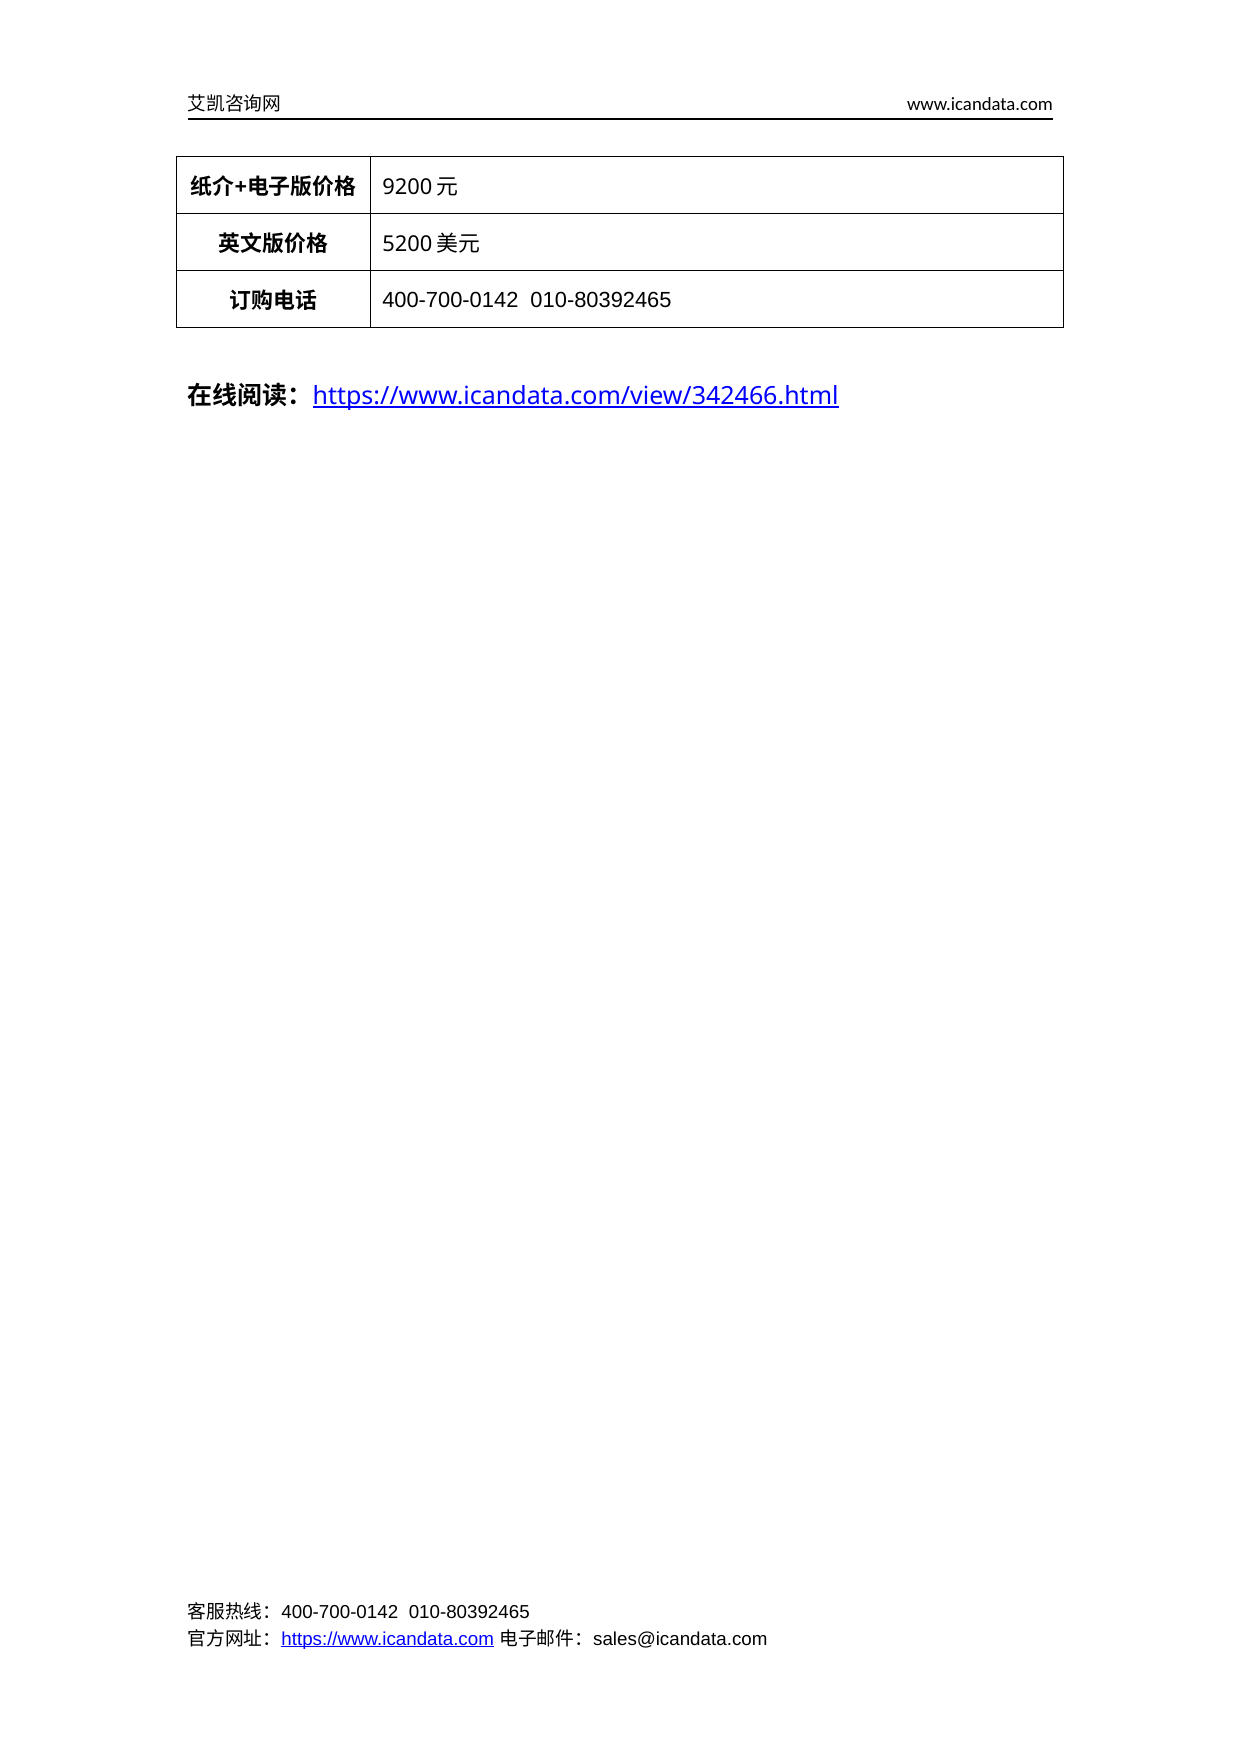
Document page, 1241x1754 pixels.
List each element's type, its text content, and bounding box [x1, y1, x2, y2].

table_cell 纸介+电子版价格 [177, 157, 370, 213]
table_cell 400-700-0142 010-80392465 [371, 271, 1063, 327]
table_cell 订购电话 [177, 271, 370, 327]
text 在线阅读：https://www.icandata.com/view/342466.html [187, 361, 1053, 426]
table_cell 英文版价格 [177, 214, 370, 270]
table_cell 5200美元 [371, 214, 1063, 270]
table_cell 9200元 [371, 157, 1063, 213]
